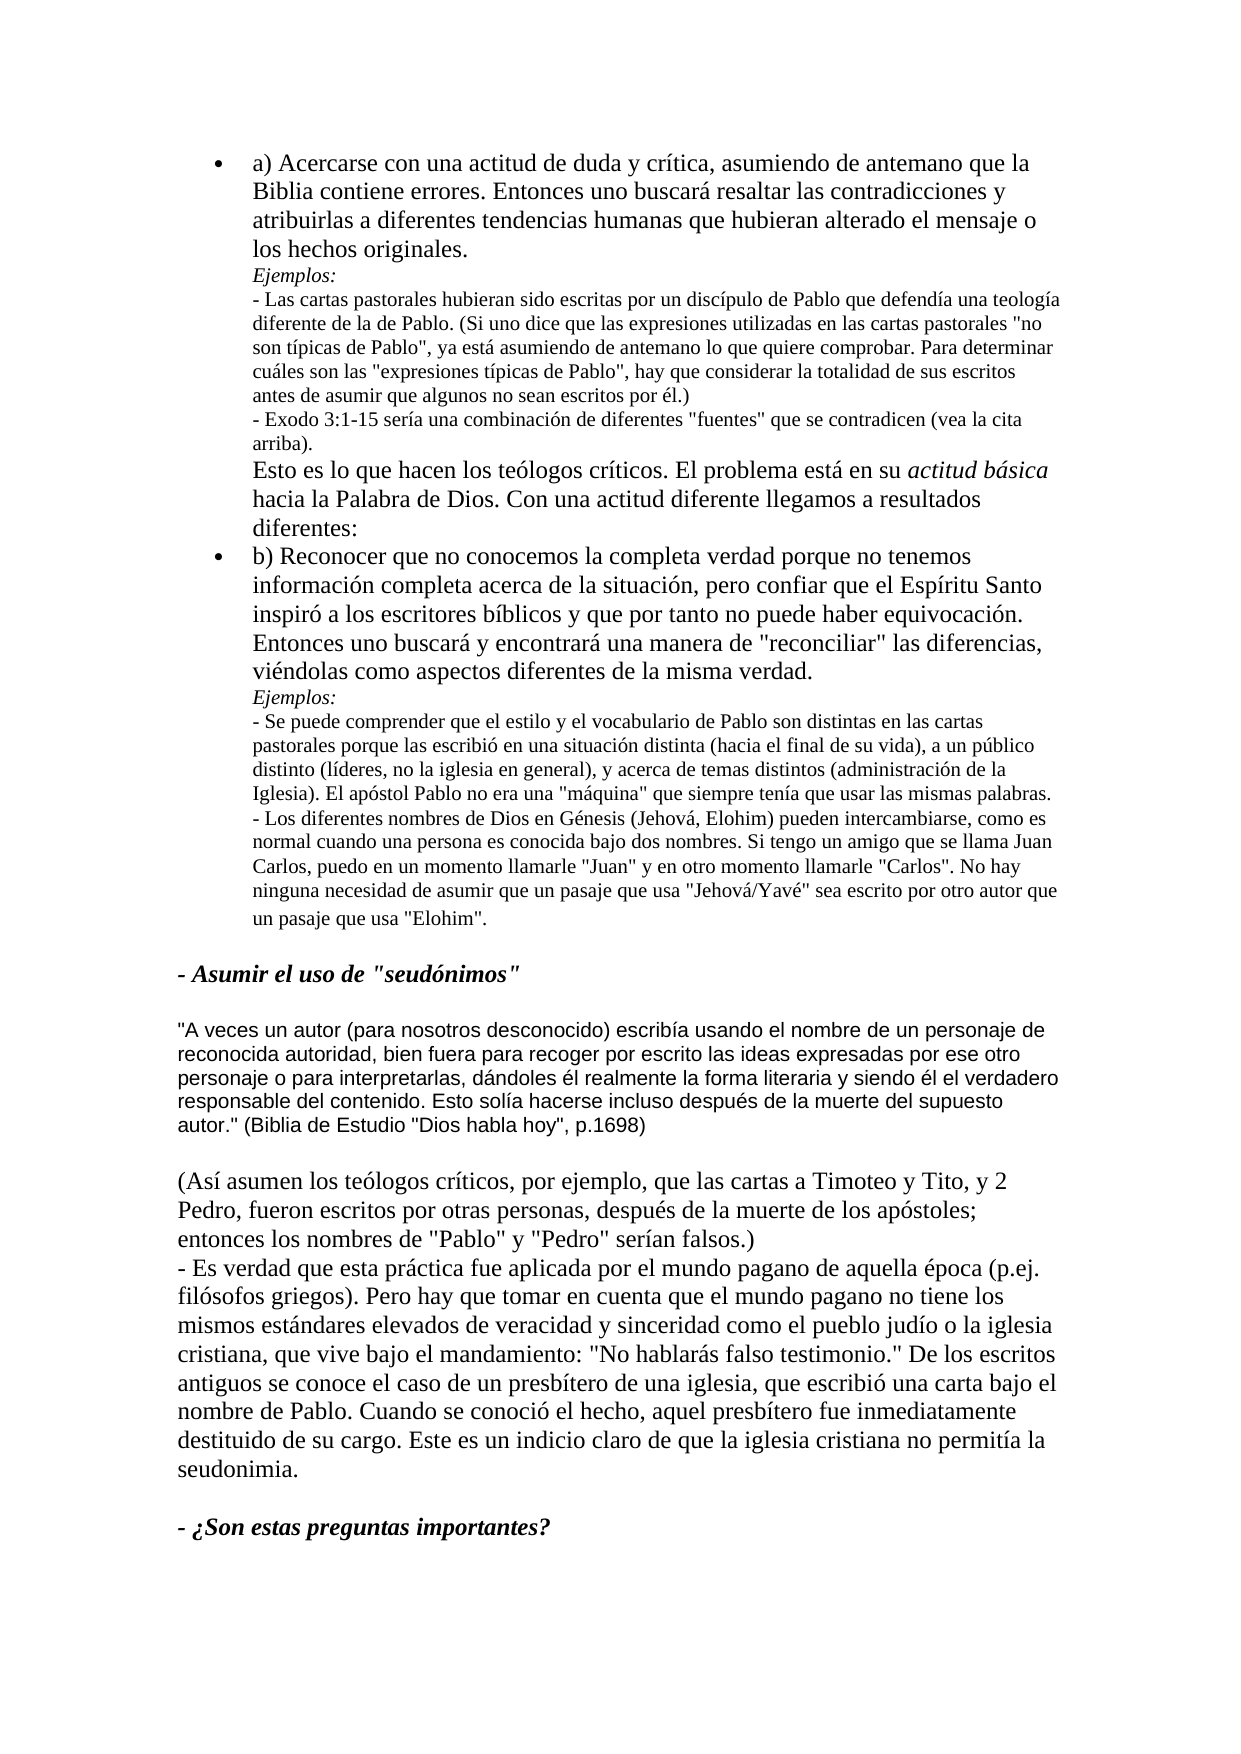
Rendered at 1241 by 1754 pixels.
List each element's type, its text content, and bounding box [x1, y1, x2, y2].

text (Así asumen los teólogos críticos, por ejemplo, que las cartas a Timoteo y Tito, y 2 Pedro, fueron escritos por otras personas, después de la muerte de los apóstoles; entonces los nombres de "Pablo" y "Pedro" serían falsos.) - Es verdad que esta práctica fue aplicada por el mundo pagano de aquella época (p.ej. filósofos griegos). Pero hay que tomar en cuenta que el mundo pagano no tiene los mismos estándares elevados de veracidad y sinceridad como el pueblo judío o la iglesia cristiana, que vive bajo el mandamiento: "No hablarás falso testimonio." De los escritos antiguos se conoce el caso de un presbítero de una iglesia, que escribió una carta bajo el nombre de Pablo. Cuando se conoció el hecho, aquel presbítero fue inmediatamente destituido de su cargo. Este es un indicio claro de que la iglesia cristiana no permitía la seudonimia. [177, 1166, 1063, 1483]
text - Asumir el uso de "seudónimos" [177, 959, 1063, 988]
text "A veces un autor (para nosotros desconocido) escribía usando el nombre de un personaje de reconocida autoridad, bien fuera para recoger por escrito las ideas expresadas por ese otro personaje o para interpretarlas, dándoles él realmente la forma literaria y siendo él el verdadero responsable del contenido. Esto solía hacerse incluso después de la muerte del supuesto autor." (Biblia de Estudio "Dios habla hoy", p.1698) [177, 1017, 1063, 1137]
list b) Reconocer que no conocemos la completa verdad porque no tenemos información completa acerca de la situación, pero confiar que el Espíritu Santo inspiró a los escritores bíblicos y que por tanto no puede haber equivocación. Entonces uno buscará y encontrará una manera de "reconciliar" las diferencias, viéndolas como aspectos diferentes de la misma verdad. Ejemplos: - Se puede comprender que el estilo y el vocabulario de Pablo son distintas en las cartas pastorales porque las escribió en una situación distinta (hacia el final de su vida), a un público distinto (líderes, no la iglesia en general), y acerca de temas distintos (administración de la Iglesia). El apóstol Pablo no era una "máquina" que siempre tenía que usar las mismas palabras. - Los diferentes nombres de Dios en Génesis (Jehová, Elohim) pueden intercambiarse, como es normal cuando una persona es conocida bajo dos nombres. Si tengo un amigo que se llama Juan Carlos, puedo en un momento llamarle "Juan" y en otro momento llamarle "Carlos". No hay ninguna necesidad de asumir que un pasaje que usa "Jehová/Yavé" sea escrito por otro autor que un pasaje que usa "Elohim". [215, 541, 1063, 930]
list a) Acercarse con una actitud de duda y crítica, asumiendo de antemano que la Biblia contiene errores. Entonces uno buscará resaltar las contradicciones y atribuirlas a diferentes tendencias humanas que hubieran alterado el mensaje o los hechos originales. Ejemplos: - Las cartas pastorales hubieran sido escritas por un discípulo de Pablo que defendía una teología diferente de la de Pablo. (Si uno dice que las expresiones utilizadas en las cartas pastorales "no son típicas de Pablo", ya está asumiendo de antemano lo que quiere comprobar. Para determinar cuáles son las "expresiones típicas de Pablo", hay que considerar la totalidad de sus escritos antes de asumir que algunos no sean escritos por él.) - Exodo 3:1-15 sería una combinación de diferentes "fuentes" que se contradicen (vea la cita arriba). Esto es lo que hacen los teólogos críticos. El problema está en su actitud básica hacia la Palabra de Dios. Con una actitud diferente llegamos a resultados diferentes: [215, 148, 1063, 541]
text - ¿Son estas preguntas importantes? [177, 1512, 1063, 1541]
